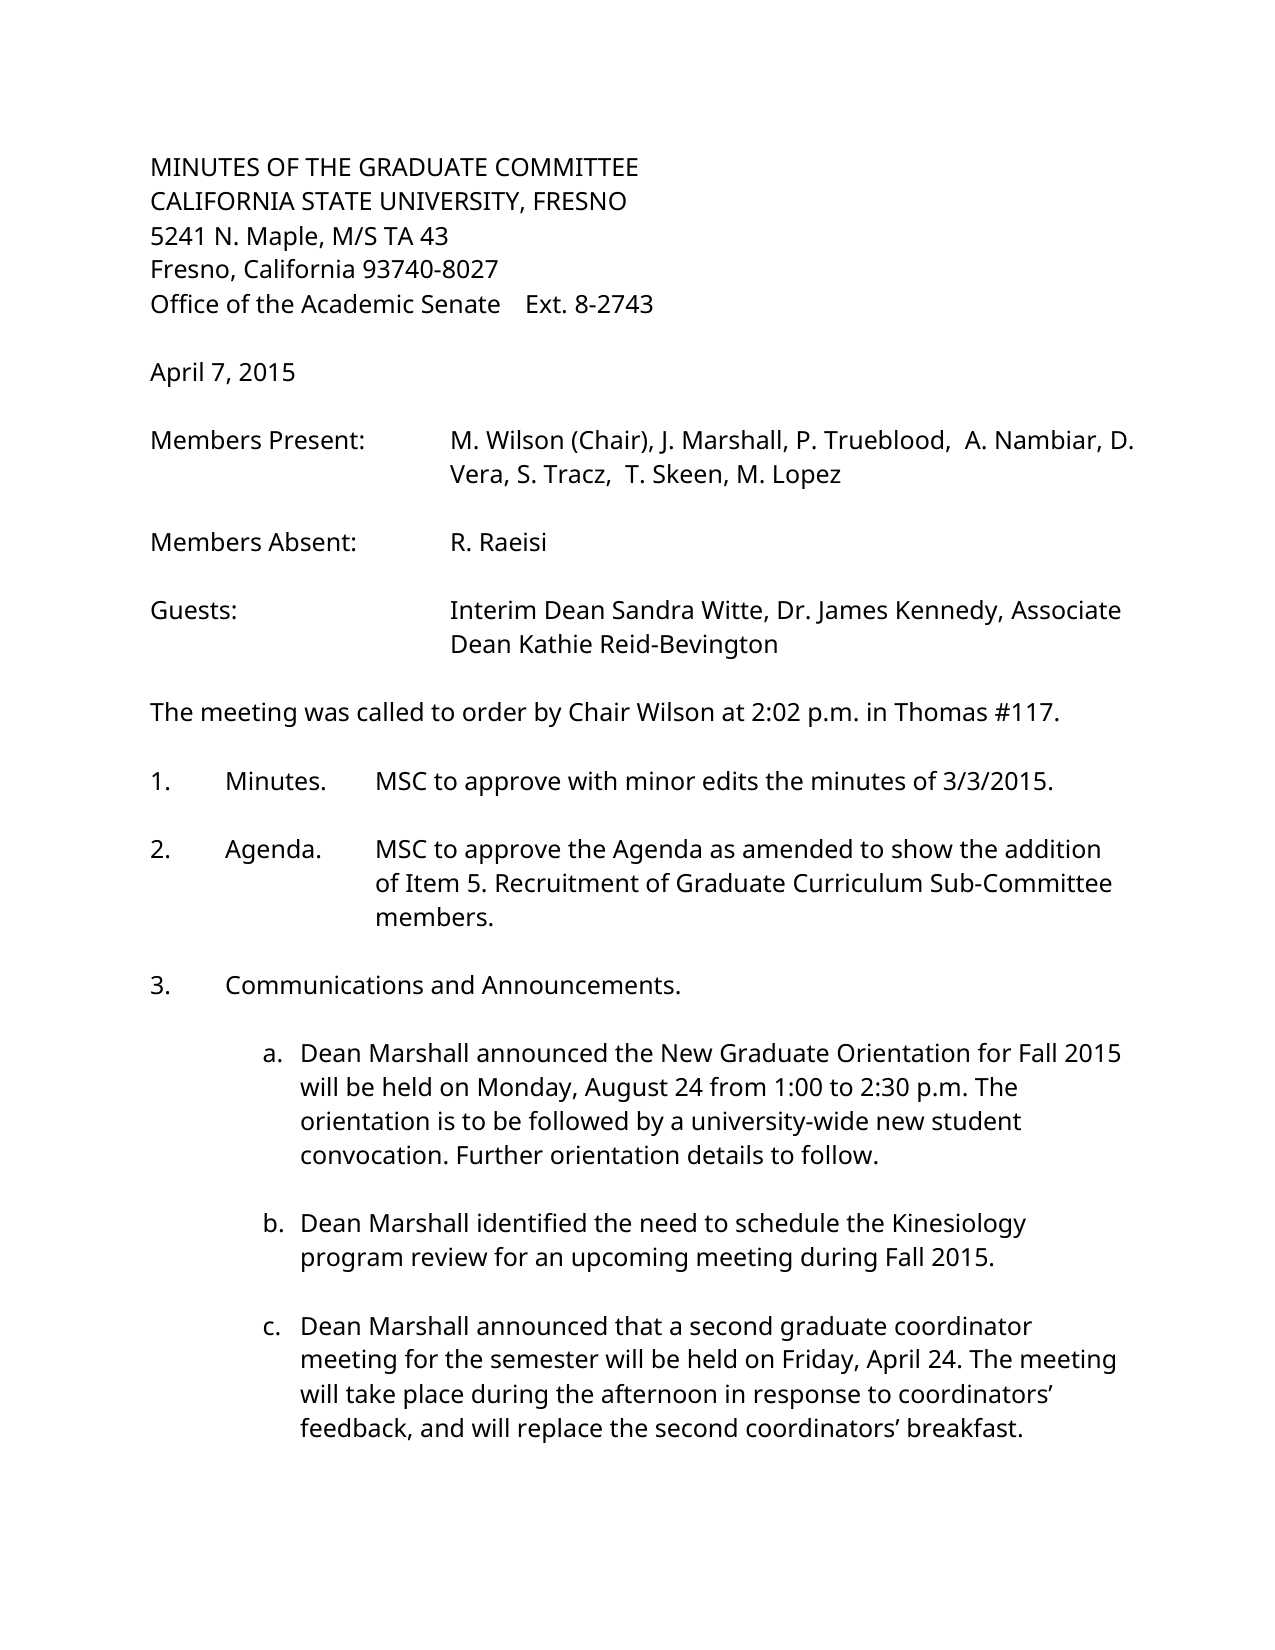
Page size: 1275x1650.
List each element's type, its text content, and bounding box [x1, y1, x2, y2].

subtitle Fresno, California 93740-8027 [150, 252, 1125, 286]
list Minutes. MSC to approve with minor edits the minutes of 3/3/2015. [150, 763, 1125, 797]
text April 7, 2015 [150, 354, 1125, 388]
text The meeting was called to order by Chair Wilson at 2:02 p.m. in Thomas #117. [150, 695, 1125, 729]
list Dean Marshall identified the need to schedule the Kinesiology program review for an upcoming meeting during Fall 2015. [262, 1206, 1125, 1274]
list Dean Marshall announced that a second graduate coordinator meeting for the semester will be held on Friday, April 24. The meeting will take place during the afternoon in response to coordinators’ feedback, and will replace the second coordinators’ breakfast. [262, 1308, 1125, 1444]
text Guests: Interim Dean Sandra Witte, Dr. James Kennedy, Associate Dean Kathie Reid-Bevington [150, 593, 1125, 661]
text Members Absent: R. Raeisi [150, 525, 1125, 559]
subtitle MINUTES OF THE GRADUATE COMMITTEE [150, 150, 1125, 184]
subtitle CALIFORNIA STATE UNIVERSITY, FRESNO [150, 184, 1125, 218]
list Agenda. MSC to approve the Agenda as amended to show the addition of Item 5. Recruitment of Graduate Curriculum Sub-Committee members. [150, 831, 1125, 933]
subtitle Office of the Academic Senate Ext. 8-2743 [150, 286, 1125, 320]
text Members Present: M. Wilson (Chair), J. Marshall, P. Trueblood, A. Nambiar, D. Vera, S. Tracz, T. Skeen, M. Lopez [150, 422, 1200, 491]
subtitle 5241 N. Maple, M/S TA 43 [150, 218, 1125, 252]
list Communications and Announcements. [150, 967, 1125, 1002]
list Dean Marshall announced the New Graduate Orientation for Fall 2015 will be held on Monday, August 24 from 1:00 to 2:30 p.m. The orientation is to be followed by a university-wide new student convocation. Further orientation details to follow. [262, 1036, 1125, 1172]
